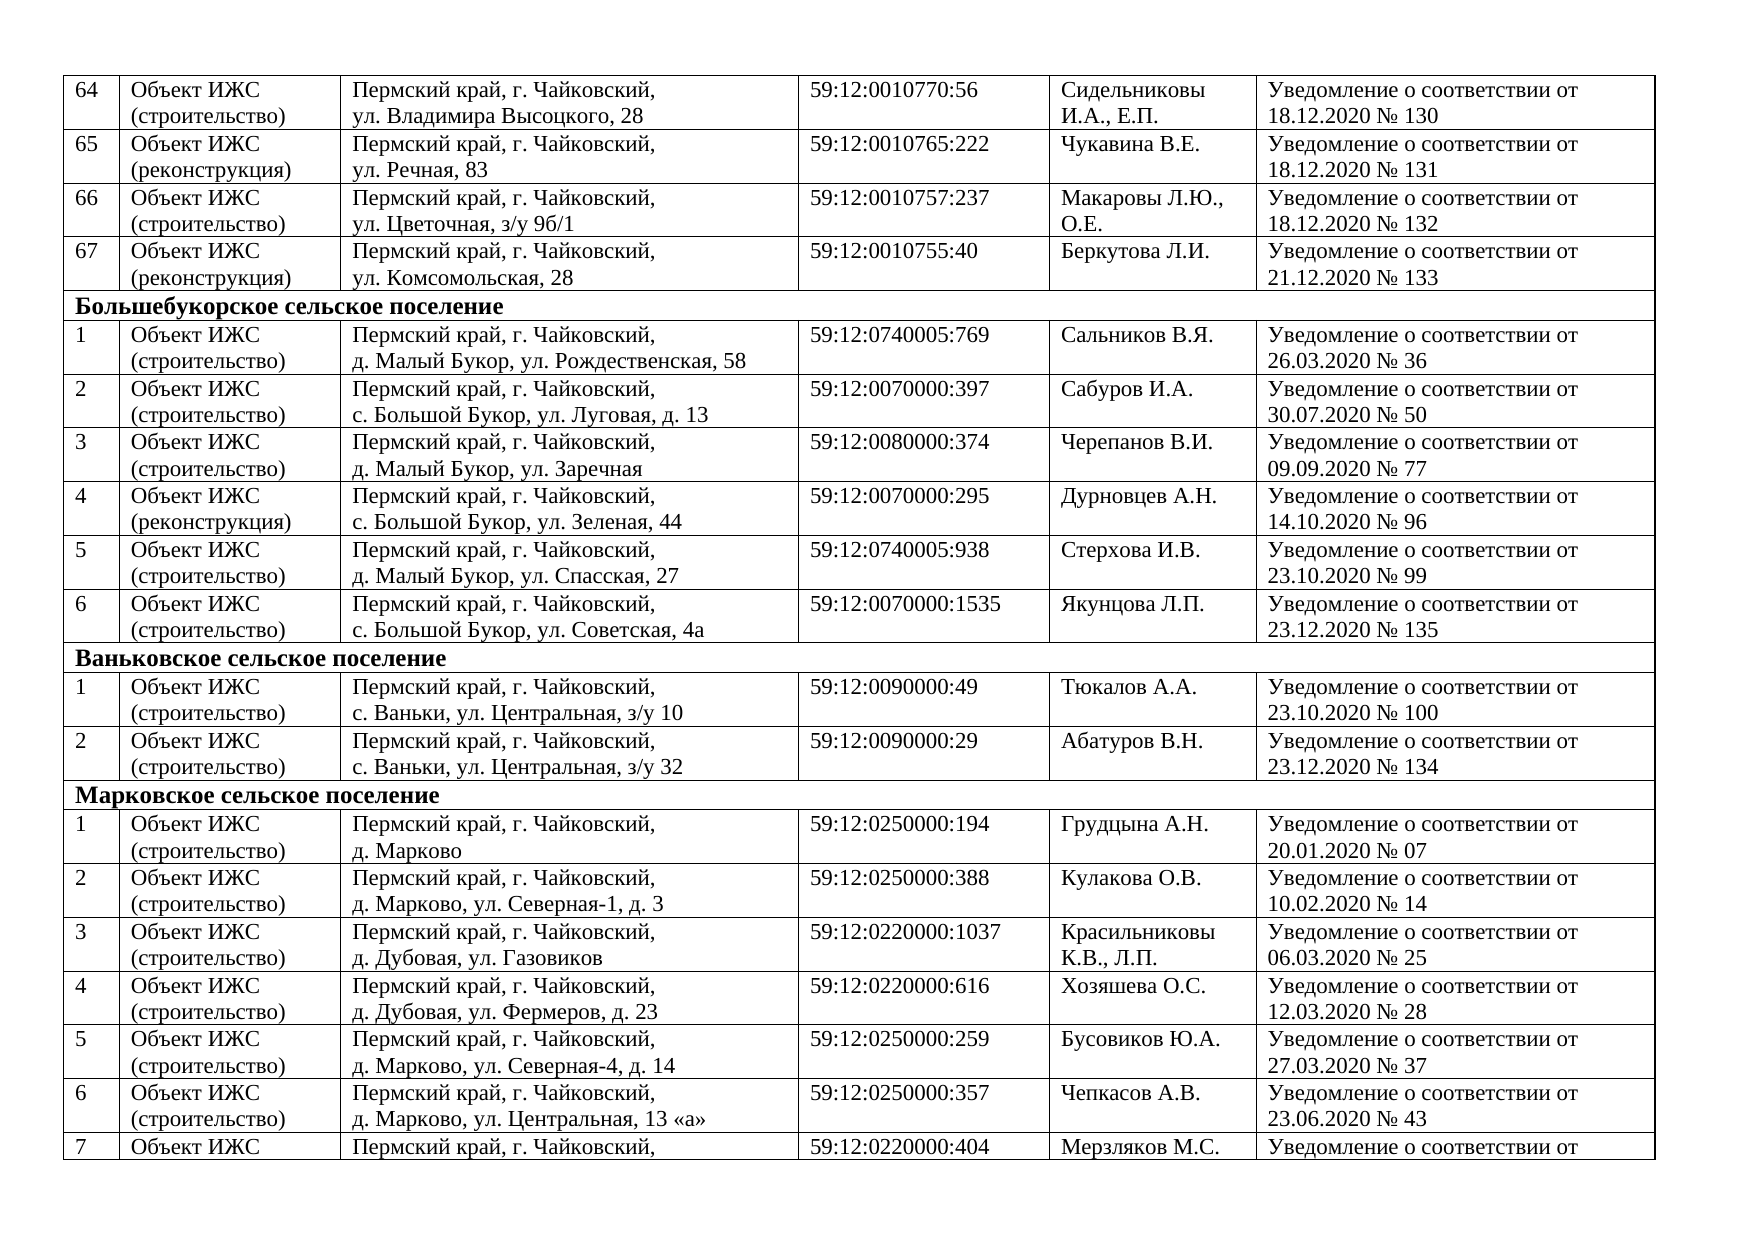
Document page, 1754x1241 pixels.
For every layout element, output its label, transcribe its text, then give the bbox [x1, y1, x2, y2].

table_cell Кулакова О.В. [1050, 864, 1256, 917]
table_cell Чукавина В.Е. [1050, 130, 1256, 182]
table_cell Дурновцев А.Н. [1050, 482, 1256, 535]
table_cell 59:12:0250000:357 [799, 1079, 1049, 1132]
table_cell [120, 1133, 340, 1159]
table_cell Объект ИЖС (реконструкция) [120, 237, 340, 290]
table_cell Пермский край, г. Чайковский, с. Ваньки, ул. Центральная, з/у 32 [341, 727, 798, 779]
table_cell Уведомление о соответствии от 23.12.2020 № 134 [1257, 727, 1654, 779]
table_cell Пермский край, г. Чайковский, с. Ваньки, ул. Центральная, з/у 10 [341, 673, 798, 726]
table_cell Объект ИЖС (строительство) [120, 918, 340, 971]
table_cell 59:12:0740005:769 [799, 321, 1049, 373]
table_cell 59:12:0220000:616 [799, 972, 1049, 1024]
table_cell Пермский край, г. Чайковский, д. Марково [341, 810, 798, 863]
table_cell Беркутова Л.И. [1050, 237, 1256, 290]
table_cell Уведомление о соответствии от 18.12.2020 № 130 [1257, 76, 1654, 129]
table_cell Пермский край, г. Чайковский, д. Малый Букор, ул. Спасская, 27 [341, 536, 798, 588]
table_cell Чепкасов А.В. [1050, 1079, 1256, 1132]
table_cell Объект ИЖС (строительство) [120, 727, 340, 779]
table_cell Уведомление о соответствии от 21.12.2020 № 133 [1257, 237, 1654, 290]
table_cell Пермский край, г. Чайковский, д. Дубовая, ул. Фермеров, д. 23 [341, 972, 798, 1024]
table_cell Сидельниковы И.А., Е.П. [1050, 76, 1256, 129]
table_cell Объект ИЖС (реконструкция) [120, 482, 340, 535]
table_cell Пермский край, г. Чайковский, д. Дубовая, ул. Газовиков [341, 918, 798, 971]
table_cell 59:12:0080000:374 [799, 428, 1049, 481]
table_cell Уведомление о соответствии от 23.10.2020 № 99 [1257, 536, 1654, 588]
table_cell 3 [64, 918, 119, 971]
table_cell 2 [64, 864, 119, 917]
table_cell Уведомление о соответствии от 26.03.2020 № 36 [1257, 321, 1654, 373]
table_cell 59:12:0070000:397 [799, 375, 1049, 427]
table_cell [341, 1133, 798, 1159]
table_cell 66 [64, 184, 119, 236]
table_cell 59:12:0220000:404 [799, 1133, 1049, 1159]
table_cell Пермский край, г. Чайковский, д. Марково, ул. Северная-4, д. 14 [341, 1025, 798, 1078]
table_cell Пермский край, г. Чайковский, с. Большой Букор, ул. Советская, 4а [341, 590, 798, 642]
table_cell 6 [64, 590, 119, 642]
table_cell Пермский край, г. Чайковский, д. Марково, ул. Северная-1, д. 3 [341, 864, 798, 917]
table_cell Стерхова И.В. [1050, 536, 1256, 588]
table_cell Якунцова Л.П. [1050, 590, 1256, 642]
table_cell Объект ИЖС (строительство) [120, 321, 340, 373]
table_cell Абатуров В.Н. [1050, 727, 1256, 779]
table_cell Бусовиков Ю.А. [1050, 1025, 1256, 1078]
table_cell Сальников В.Я. [1050, 321, 1256, 373]
table_cell Объект ИЖС (строительство) [120, 428, 340, 481]
table_cell Макаровы Л.Ю., О.Е. [1050, 184, 1256, 236]
table_cell 59:12:0220000:1037 [799, 918, 1049, 971]
table_cell 5 [64, 1025, 119, 1078]
table_cell Объект ИЖС (строительство) [120, 1079, 340, 1132]
table_cell Пермский край, г. Чайковский, ул. Владимира Высоцкого, 28 [341, 76, 798, 129]
table_cell 3 [64, 428, 119, 481]
table_cell 4 [64, 482, 119, 535]
table_cell Тюкалов А.А. [1050, 673, 1256, 726]
table_cell Уведомление о соответствии от 06.03.2020 № 25 [1257, 918, 1654, 971]
table_cell 2 [64, 375, 119, 427]
table_cell 4 [64, 972, 119, 1024]
table_cell Красильниковы К.В., Л.П. [1050, 918, 1256, 971]
table_cell 59:12:0250000:194 [799, 810, 1049, 863]
table_cell Мерзляков М.С. [1050, 1133, 1256, 1159]
table_cell Пермский край, г. Чайковский, ул. Комсомольская, 28 [341, 237, 798, 290]
table_cell Уведомление о соответствии от 14.10.2020 № 96 [1257, 482, 1654, 535]
table_cell Уведомление о соответствии от 23.12.2020 № 135 [1257, 590, 1654, 642]
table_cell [120, 76, 340, 129]
table_cell 59:12:0010755:40 [799, 237, 1049, 290]
table_cell 1 [64, 673, 119, 726]
table_cell Объект ИЖС (строительство) [120, 972, 340, 1024]
table_cell Ваньковское сельское поселение [64, 643, 1654, 672]
table_cell 64 [64, 76, 119, 129]
table_cell 59:12:0250000:259 [799, 1025, 1049, 1078]
table_cell Пермский край, г. Чайковский, ул. Речная, 83 [341, 130, 798, 182]
table_cell Пермский край, г. Чайковский, с. Большой Букор, ул. Луговая, д. 13 [341, 375, 798, 427]
table_cell Уведомление о соответствии от 23.10.2020 № 100 [1257, 673, 1654, 726]
table_cell Объект ИЖС (реконструкция) [120, 130, 340, 182]
table_cell 6 [64, 1079, 119, 1132]
table_cell Пермский край, г. Чайковский, д. Малый Букор, ул. Заречная [341, 428, 798, 481]
table_cell Черепанов В.И. [1050, 428, 1256, 481]
table_cell 1 [64, 321, 119, 373]
table_cell Уведомление о соответствии от 12.03.2020 № 28 [1257, 972, 1654, 1024]
table_cell Объект ИЖС (строительство) [120, 673, 340, 726]
table_cell 59:12:0090000:29 [799, 727, 1049, 779]
table_cell Объект ИЖС (строительство) [120, 375, 340, 427]
table_cell Пермский край, г. Чайковский, с. Большой Букор, ул. Зеленая, 44 [341, 482, 798, 535]
table_cell 59:12:0010770:56 [799, 76, 1049, 129]
table_cell Уведомление о соответствии от 23.06.2020 № 43 [1257, 1079, 1654, 1132]
table_cell Уведомление о соответствии от 20.01.2020 № 07 [1257, 810, 1654, 863]
table_cell Уведомление о соответствии от 18.12.2020 № 131 [1257, 130, 1654, 182]
table_cell Пермский край, г. Чайковский, ул. Цветочная, з/у 9б/1 [341, 184, 798, 236]
table_cell Уведомление о соответствии от 27.03.2020 № 37 [1257, 1025, 1654, 1078]
table_cell Уведомление о соответствии от 09.09.2020 № 77 [1257, 428, 1654, 481]
table_cell 5 [64, 536, 119, 588]
table_cell Хозяшева О.С. [1050, 972, 1256, 1024]
table_cell Объект ИЖС (строительство) [120, 810, 340, 863]
table_cell 59:12:0090000:49 [799, 673, 1049, 726]
table_cell 7 [64, 1133, 119, 1159]
table_cell 2 [64, 727, 119, 779]
table_cell Объект ИЖС (строительство) [120, 1025, 340, 1078]
table_cell Объект ИЖС (строительство) [120, 590, 340, 642]
table_cell 67 [64, 237, 119, 290]
table_cell Уведомление о соответствии от 30.07.2020 № 50 [1257, 375, 1654, 427]
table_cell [1257, 1133, 1654, 1159]
table_cell Сабуров И.А. [1050, 375, 1256, 427]
table_cell Уведомление о соответствии от 10.02.2020 № 14 [1257, 864, 1654, 917]
table_cell Большебукорское сельское поселение [64, 291, 1654, 320]
table_cell 59:12:0070000:1535 [799, 590, 1049, 642]
table_cell Грудцына А.Н. [1050, 810, 1256, 863]
table_cell 65 [64, 130, 119, 182]
table_cell Пермский край, г. Чайковский, д. Марково, ул. Центральная, 13 «а» [341, 1079, 798, 1132]
table_cell Уведомление о соответствии от 18.12.2020 № 132 [1257, 184, 1654, 236]
table_cell 1 [64, 810, 119, 863]
table_cell 59:12:0070000:295 [799, 482, 1049, 535]
table_cell 59:12:0010757:237 [799, 184, 1049, 236]
table_cell Объект ИЖС (строительство) [120, 864, 340, 917]
table_cell 59:12:0250000:388 [799, 864, 1049, 917]
table_cell Объект ИЖС (строительство) [120, 184, 340, 236]
table_cell 59:12:0010765:222 [799, 130, 1049, 182]
table_cell Пермский край, г. Чайковский, д. Малый Букор, ул. Рождественская, 58 [341, 321, 798, 373]
table_cell Объект ИЖС (строительство) [120, 536, 340, 588]
table_cell Марковское сельское поселение [64, 781, 1654, 809]
table_cell 59:12:0740005:938 [799, 536, 1049, 588]
